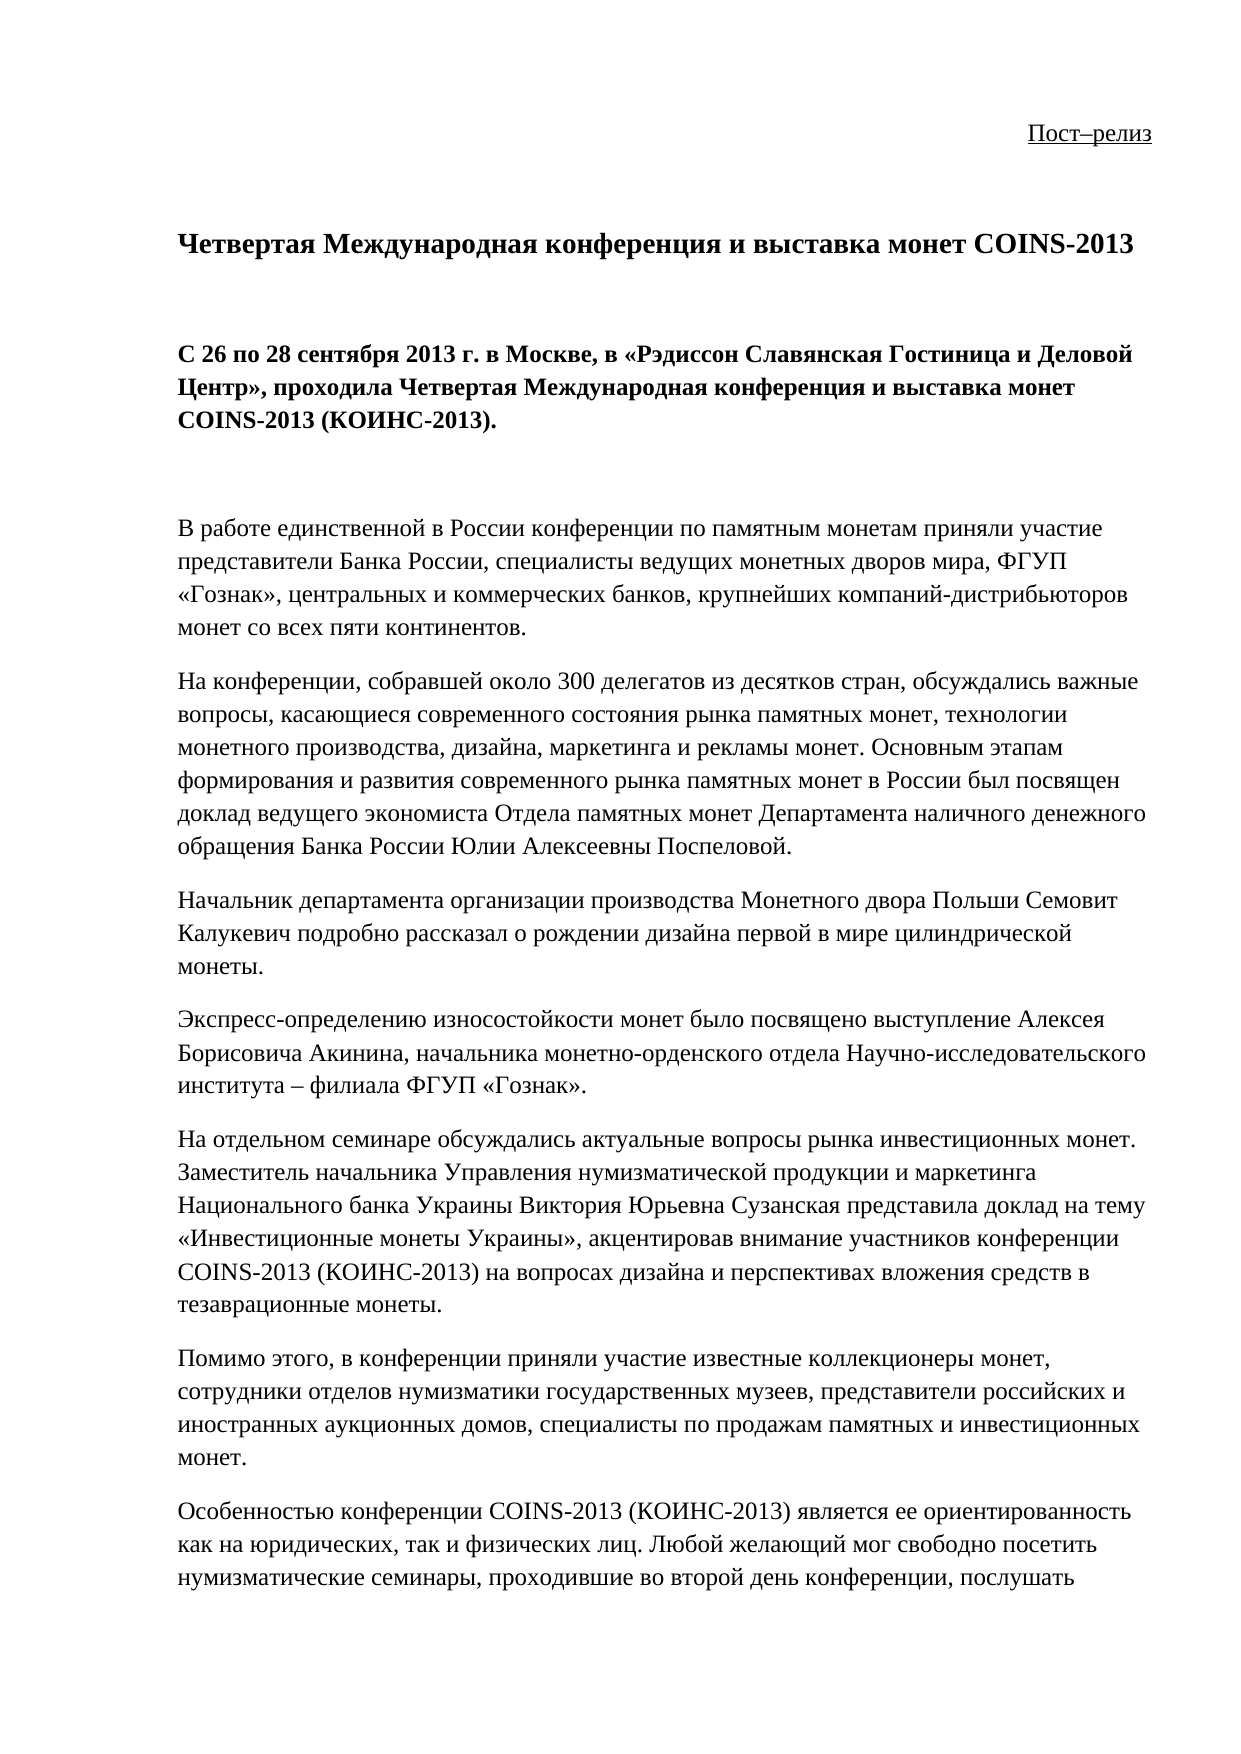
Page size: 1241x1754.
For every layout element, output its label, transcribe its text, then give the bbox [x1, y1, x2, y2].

text Пост–релиз [177, 118, 1152, 147]
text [177, 1496, 1152, 1591]
text Экспресс-определению износостойкости монет было посвящено выступление Алексея Борисовича Акинина, начальника монетно-орденского отдела Научно-исследовательского института – филиала ФГУП «Гознак». [177, 1004, 1152, 1099]
text Начальник департамента организации производства Монетного двора Польши Семовит Калукевич подробно рассказал о рождении дизайна первой в мире цилиндрической монеты. [177, 885, 1152, 979]
text С 26 по 28 сентября 2013 г. в Москве, в «Рэдиссон Славянская Гостиница и Деловой Центр», проходила Четвертая Международная конференция и выставка монет COINS-2013 (КОИНС-2013). [177, 339, 1152, 434]
text На отдельном семинаре обсуждались актуальные вопросы рынка инвестиционных монет. Заместитель начальника Управления нумизматической продукции и маркетинга Национального банка Украины Виктория Юрьевна Сузанская представила доклад на тему «Инвестиционные монеты Украины», акцентировав внимание участников конференции COINS-2013 (КОИНС-2013) на вопросах дизайна и перспективах вложения средств в тезаврационные монеты. [177, 1124, 1152, 1318]
text На конференции, собравшей около 300 делегатов из десятков стран, обсуждались важные вопросы, касающиеся современного состояния рынка памятных монет, технологии монетного производства, дизайна, маркетинга и рекламы монет. Основным этапам формирования и развития современного рынка памятных монет в России был посвящен доклад ведущего экономиста Отдела памятных монет Департамента наличного денежного обращения Банка России Юлии Алексеевны Поспеловой. [177, 666, 1152, 859]
text В работе единственной в России конференции по памятным монетам приняли участие представители Банка России, специалисты ведущих монетных дворов мира, ФГУП «Гознак», центральных и коммерческих банков, крупнейших компаний-дистрибьюторов монет со всех пяти континентов. [177, 513, 1152, 641]
text Помимо этого, в конференции приняли участие известные коллекционеры монет, сотрудники отделов нумизматики государственных музеев, представители российских и иностранных аукционных домов, специалисты по продажам памятных и инвестиционных монет. [177, 1343, 1152, 1471]
text Четвертая Международная конференция и выставка монет COINS-2013 [177, 226, 1152, 259]
